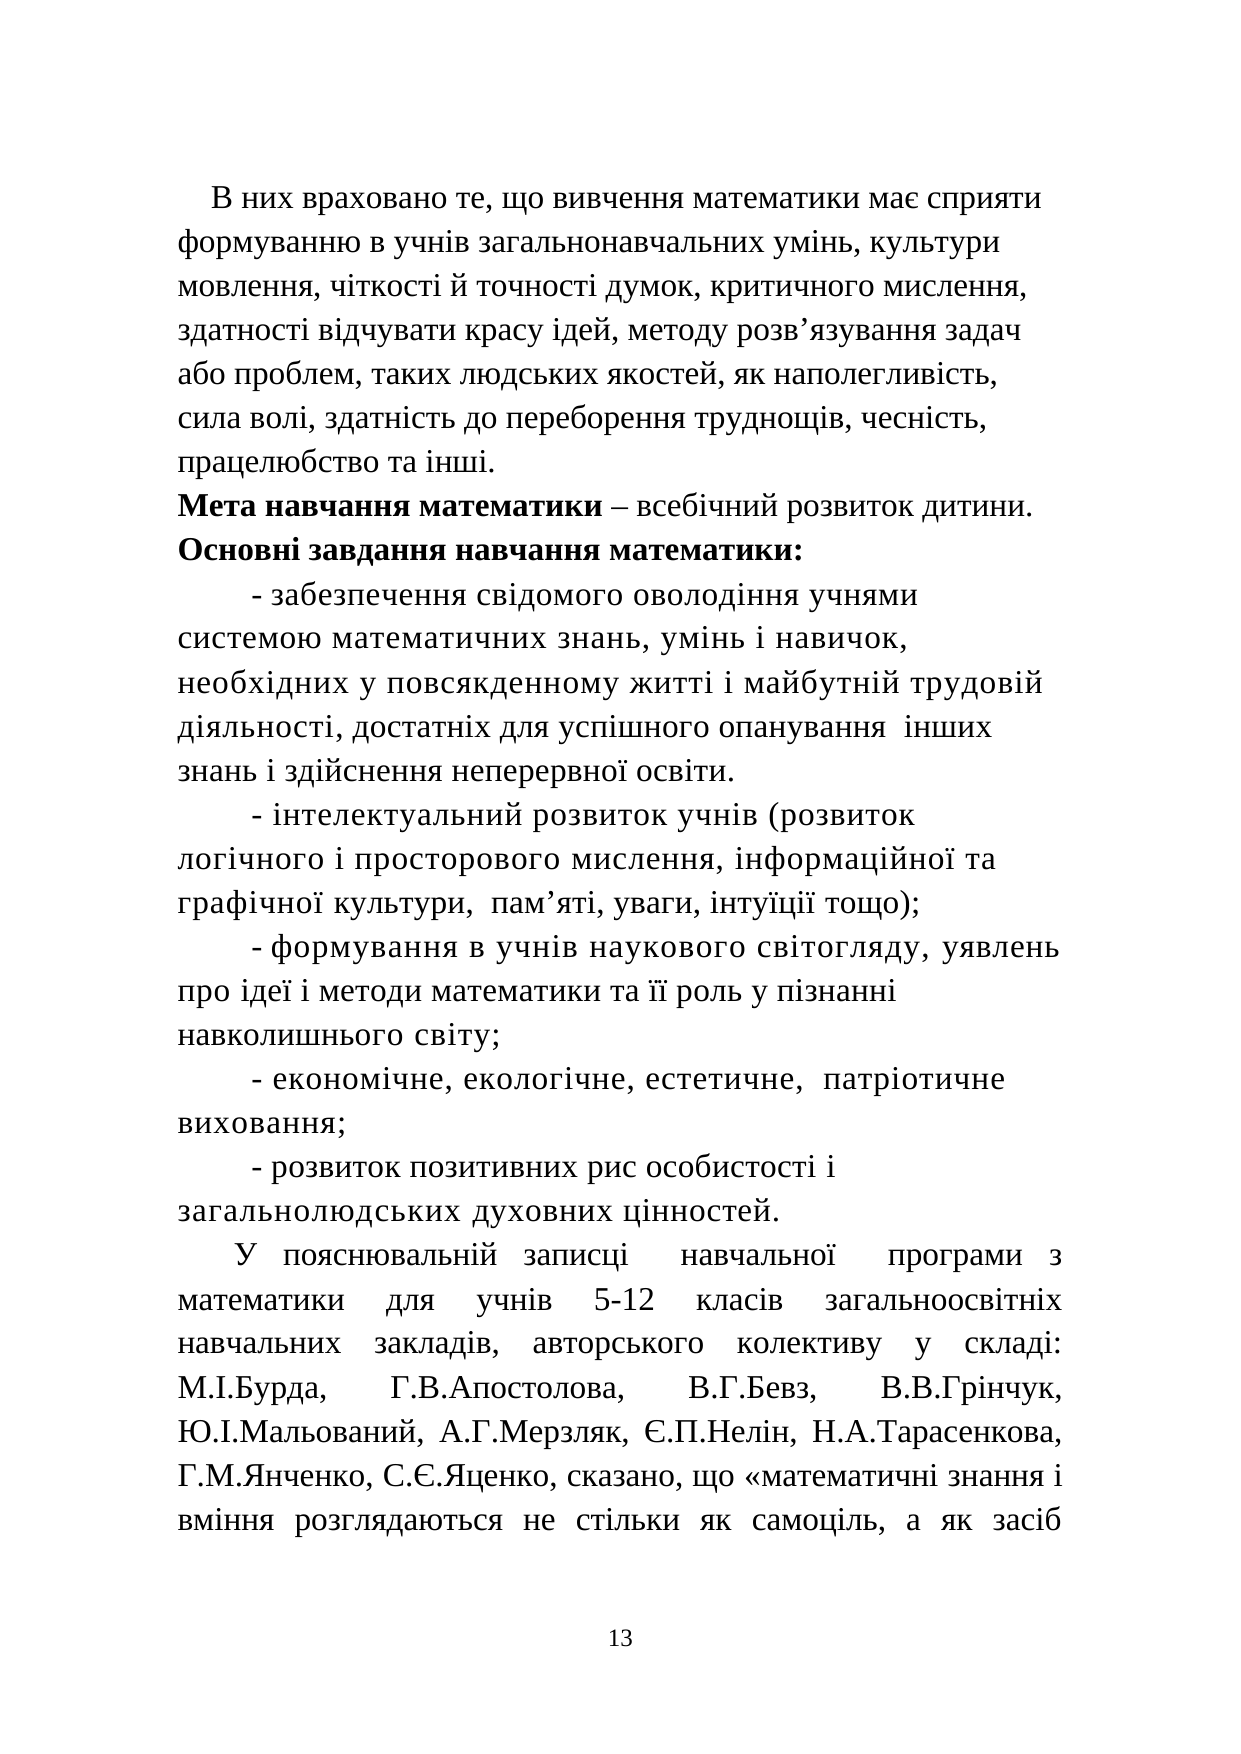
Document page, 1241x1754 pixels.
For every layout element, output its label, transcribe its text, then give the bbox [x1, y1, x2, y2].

text В них враховано те, що вивчення математики має сприяти формуванню в учнів загальнонавчальних умінь, культури мовлення, чіткості й точності думок, критичного мислення, здатності відчувати красу ідей, методу розв’язування задач або проблем, таких людських якостей, як наполегливість, сила волі, здатність до переборення труднощів, чесність, працелюбство та інші. [177, 177, 1063, 480]
text - інтелектуальний розвиток учнів (розвиток логічного і просторового мислення, інформаційної та графічної культури, пам’яті, уваги, інтуїції тощо); [177, 794, 1063, 921]
text - розвиток позитивних рис особистості і загальнолюдських духовних цінностей. [177, 1147, 1063, 1229]
text - економічне, екологічне, естетичне, патріотичне виховання; [177, 1058, 1063, 1141]
text Основні завдання навчання математики: [177, 530, 1063, 568]
text Мета навчання математики – всебічний розвиток дитини. [177, 486, 1063, 524]
text - забезпечення свідомого оволодіння учнями системою математичних знань, умінь і навичок, необхідних у повсякденному житті і майбутній трудовій діяльності, достатніх для успішного опанування інших знань і здійснення неперервної освіти. [177, 574, 1063, 788]
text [177, 1235, 1063, 1537]
text - формування в учнів наукового світогляду, уявлень про ідеї і методи математики та її роль у пізнанні навколишнього світу; [177, 926, 1063, 1053]
